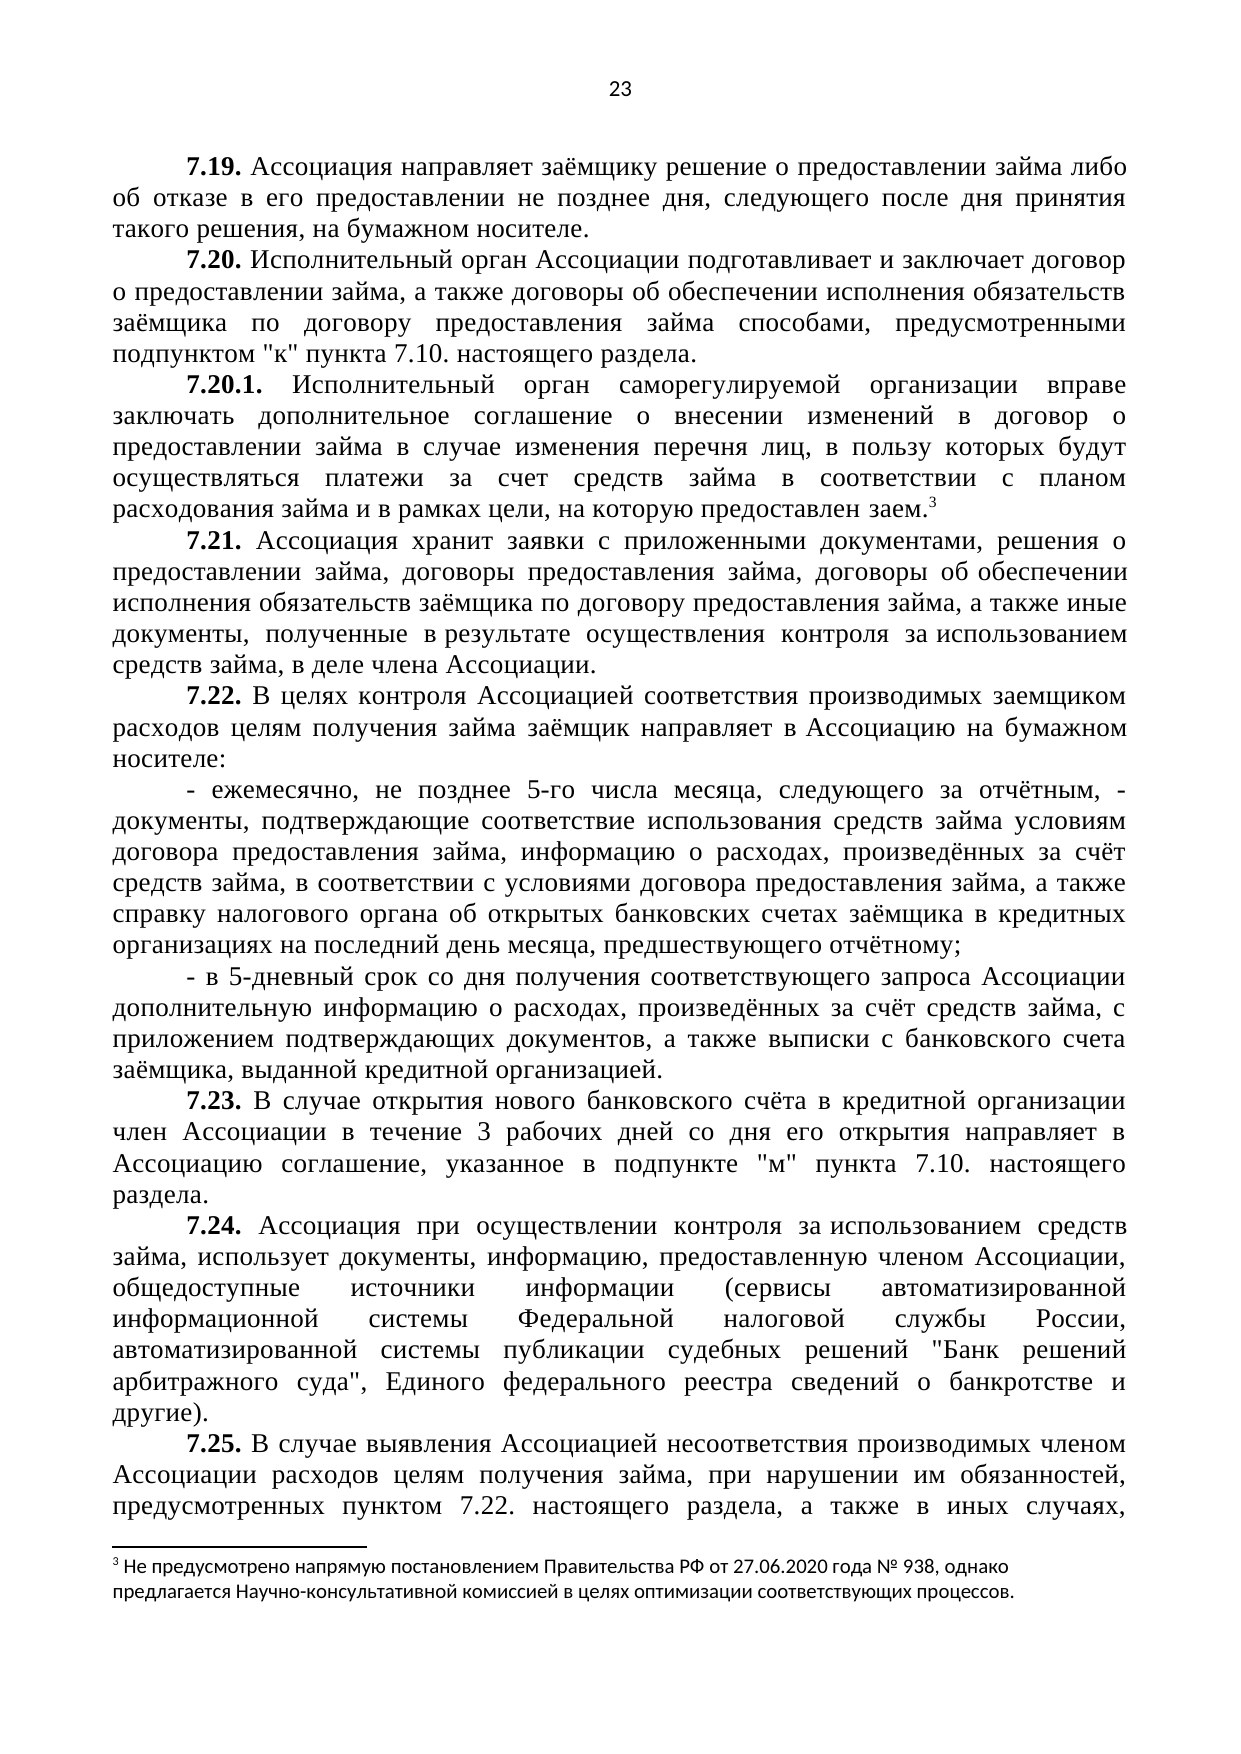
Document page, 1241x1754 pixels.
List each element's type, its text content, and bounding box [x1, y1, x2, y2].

text 7.24. Ассоциация при осуществлении контроля за использованием средств займа, использует документы, информацию, предоставленную членом Ассоциации, общедоступные источники информации (сервисы автоматизированной информационной системы Федеральной налоговой службы России, автоматизированной системы публикации судебных решений "Банк решений арбитражного суда", Единого федерального реестра сведений о банкротстве и другие). [112, 1209, 1128, 1427]
text - в 5-дневный срок со дня получения соответствующего запроса Ассоциации дополнительную информацию о расходах, произведённых за счёт средств займа, с приложением подтверждающих документов, а также выписки с банковского счета заёмщика, выданной кредитной организацией. [112, 960, 1128, 1084]
text 7.19. Ассоциация направляет заёмщику решение о предоставлении займа либо об отказе в его предоставлении не позднее дня, следующего после дня принятия такого решения, на бумажном носителе. [112, 150, 1128, 243]
text 7.22. В целях контроля Ассоциацией соответствия производимых заемщиком расходов целям получения займа заёмщик направляет в Ассоциацию на бумажном носителе: [112, 679, 1128, 773]
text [112, 1427, 1128, 1520]
text 7.23. В случае открытия нового банковского счёта в кредитной организации член Ассоциации в течение 3 рабочих дней со дня его открытия направляет в Ассоциацию соглашение, указанное в подпункте "м" пункта 7.10. настоящего раздела. [112, 1084, 1128, 1209]
text 7.20.1. Исполнительный орган саморегулируемой организации вправе заключать дополнительное соглашение о внесении изменений в договор о предоставлении займа в случае изменения перечня лиц, в пользу которых будут осуществляться платежи за счет средств займа в соответствии с планом расходования займа и в рамках цели, на которую предоставлен заем. [112, 368, 1128, 524]
text 7.20. Исполнительный орган Ассоциации подготавливает и заключает договор о предоставлении займа, а также договоры об обеспечении исполнения обязательств заёмщика по договору предоставления займа способами, предусмотренными подпунктом "к" пункта 7.10. настоящего раздела. [112, 243, 1128, 368]
text 7.21. Ассоциация хранит заявки с приложенными документами, решения о предоставлении займа, договоры предоставления займа, договоры об обеспечении исполнения обязательств заёмщика по договору предоставления займа, а также иные документы, полученные в результате осуществления контроля за использованием средств займа, в деле члена Ассоциации. [112, 524, 1128, 679]
text - ежемесячно, не позднее 5-го числа месяца, следующего за отчётным, - документы, подтверждающие соответствие использования средств займа условиям договора предоставления займа, информацию о расходах, произведённых за счёт средств займа, в соответствии с условиями договора предоставления займа, а также справку налогового органа об открытых банковских счетах заёмщика в кредитных организациях на последний день месяца, предшествующего отчётному; [112, 773, 1128, 960]
